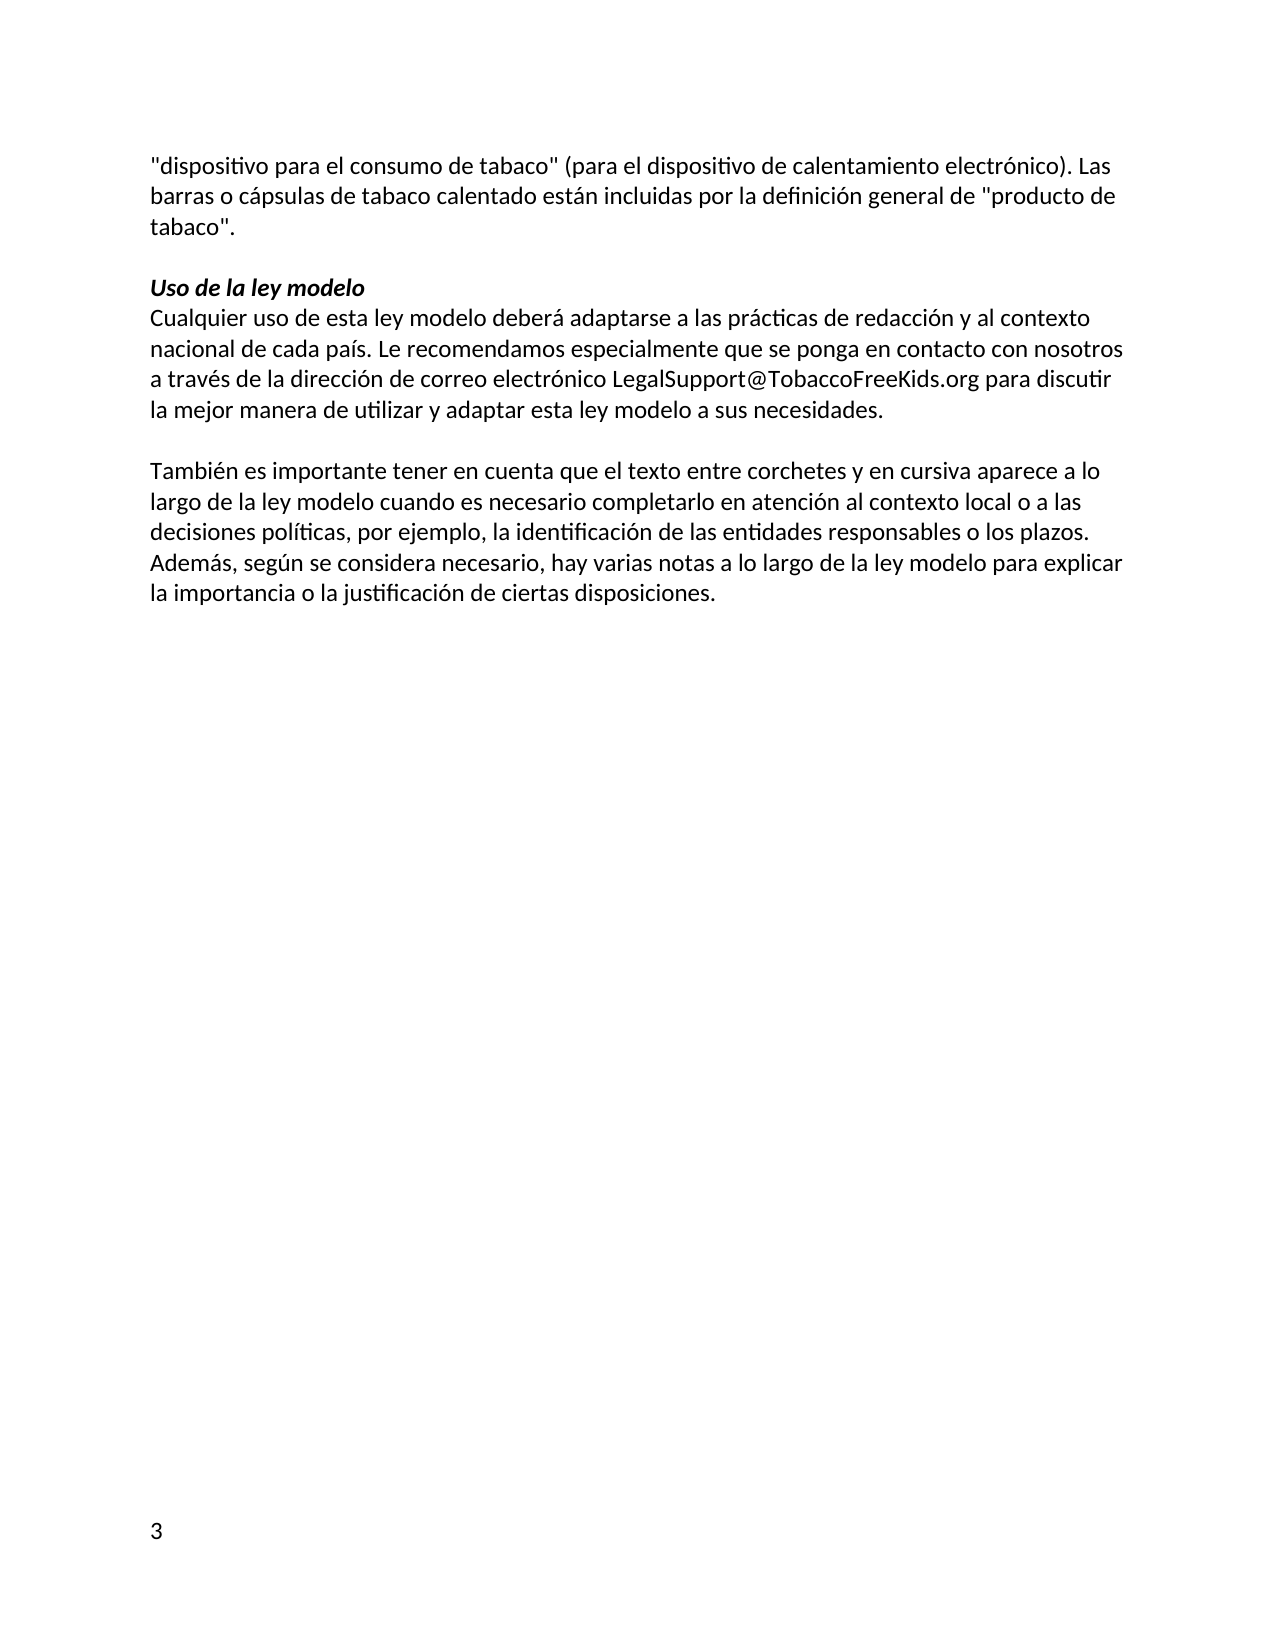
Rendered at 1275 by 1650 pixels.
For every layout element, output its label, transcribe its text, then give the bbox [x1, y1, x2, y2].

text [150, 150, 1125, 242]
text También es importante tener en cuenta que el texto entre corchetes y en cursiva aparece a lo largo de la ley modelo cuando es necesario completarlo en atención al contexto local o a las decisiones políticas, por ejemplo, la identificación de las entidades responsables o los plazos. Además, según se considera necesario, hay varias notas a lo largo de la ley modelo para explicar la importancia o la justificación de ciertas disposiciones. [150, 455, 1125, 608]
text Uso de la ley modelo [150, 272, 1125, 303]
text Cualquier uso de esta ley modelo deberá adaptarse a las prácticas de redacción y al contexto nacional de cada país. Le recomendamos especialmente que se ponga en contacto con nosotros a través de la dirección de correo electrónico LegalSupport@TobaccoFreeKids.org para discutir la mejor manera de utilizar y adaptar esta ley modelo a sus necesidades. [150, 303, 1125, 425]
